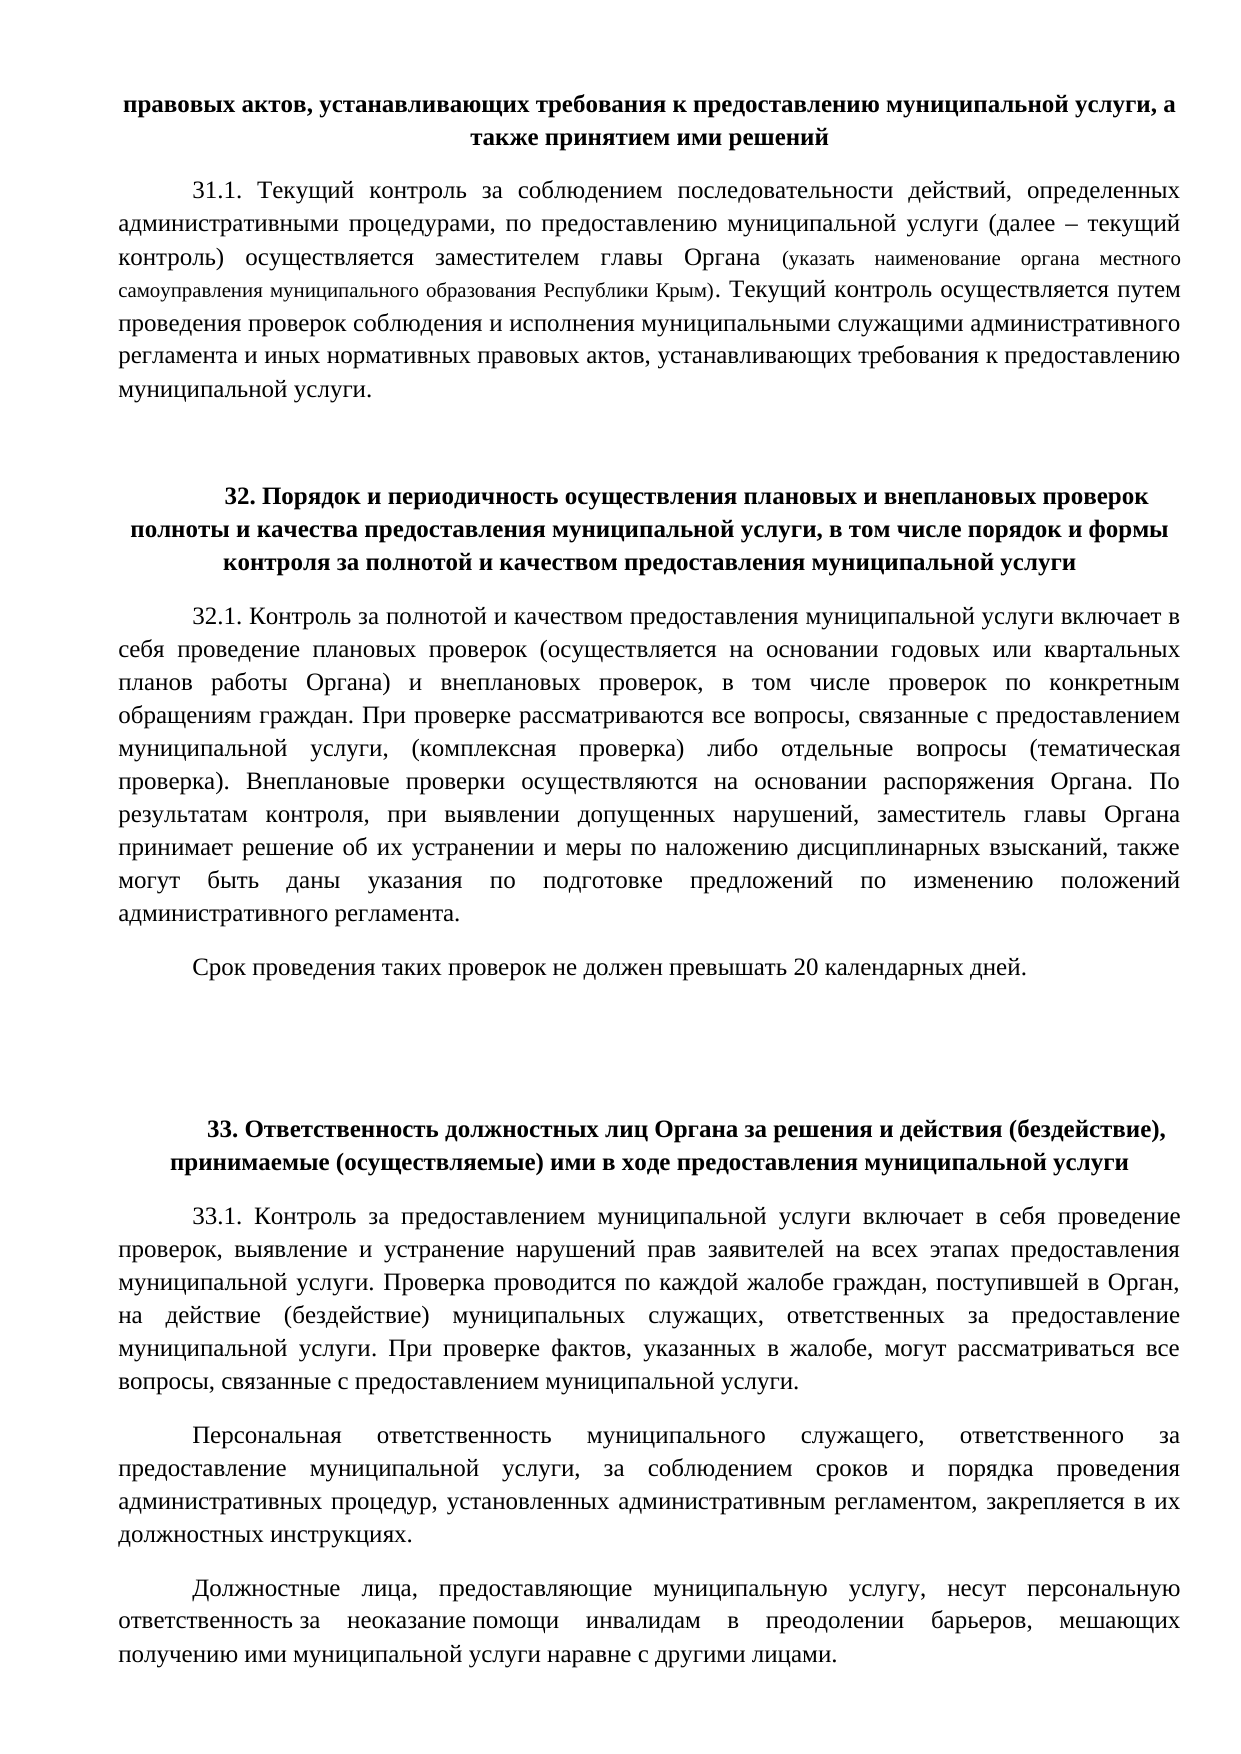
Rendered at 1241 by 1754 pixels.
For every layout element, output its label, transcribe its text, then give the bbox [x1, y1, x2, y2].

text 33. Ответственность должностных лиц Органа за решения и действия (бездействие), принимаемые (осуществляемые) ими в ходе предоставления муниципальной услуги [118, 1114, 1181, 1176]
text 31.1. Текущий контроль за соблюдением последовательности действий, определенных административными процедурами, по предоставлению муниципальной услуги (далее – текущий контроль) осуществляется заместителем главы Органа (указать наименование органа местного самоуправления муниципального образования Республики Крым). Текущий контроль осуществляется путем проведения проверок соблюдения и исполнения муниципальными служащими административного регламента и иных нормативных правовых актов, устанавливающих требования к предоставлению муниципальной услуги. [118, 176, 1181, 402]
text 32. Порядок и периодичность осуществления плановых и внеплановых проверок полноты и качества предоставления муниципальной услуги, в том числе порядок и формы контроля за полнотой и качеством предоставления муниципальной услуги [118, 481, 1181, 576]
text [118, 89, 1181, 150]
text Срок проведения таких проверок не должен превышать 20 календарных дней. [118, 952, 1181, 981]
text 33.1. Контроль за предоставлением муниципальной услуги включает в себя проведение проверок, выявление и устранение нарушений прав заявителей на всех этапах предоставления муниципальной услуги. Проверка проводится по каждой жалобе граждан, поступившей в Орган, на действие (бездействие) муниципальных служащих, ответственных за предоставление муниципальной услуги. При проверке фактов, указанных в жалобе, могут рассматриваться все вопросы, связанные с предоставлением муниципальной услуги. [118, 1201, 1181, 1394]
text 32.1. Контроль за полнотой и качеством предоставления муниципальной услуги включает в себя проведение плановых проверок (осуществляется на основании годовых или квартальных планов работы Органа) и внеплановых проверок, в том числе проверок по конкретным обращениям граждан. При проверке рассматриваются все вопросы, связанные с предоставлением муниципальной услуги, (комплексная проверка) либо отдельные вопросы (тематическая проверка). Внеплановые проверки осуществляются на основании распоряжения Органа. По результатам контроля, при выявлении допущенных нарушений, заместитель главы Органа принимает решение об их устранении и меры по наложению дисциплинарных взысканий, также могут быть даны указания по подготовке предложений по изменению положений административного регламента. [118, 601, 1181, 927]
text Персональная ответственность муниципального служащего, ответственного за предоставление муниципальной услуги, за соблюдением сроков и порядка проведения административных процедур, установленных административным регламентом, закрепляется в их должностных инструкциях. [118, 1420, 1181, 1547]
text Должностные лица, предоставляющие муниципальную услугу, несут персональную ответственность за неоказание помощи инвалидам в преодолении барьеров, мешающих получению ими муниципальной услуги наравне с другими лицами. [118, 1573, 1181, 1667]
